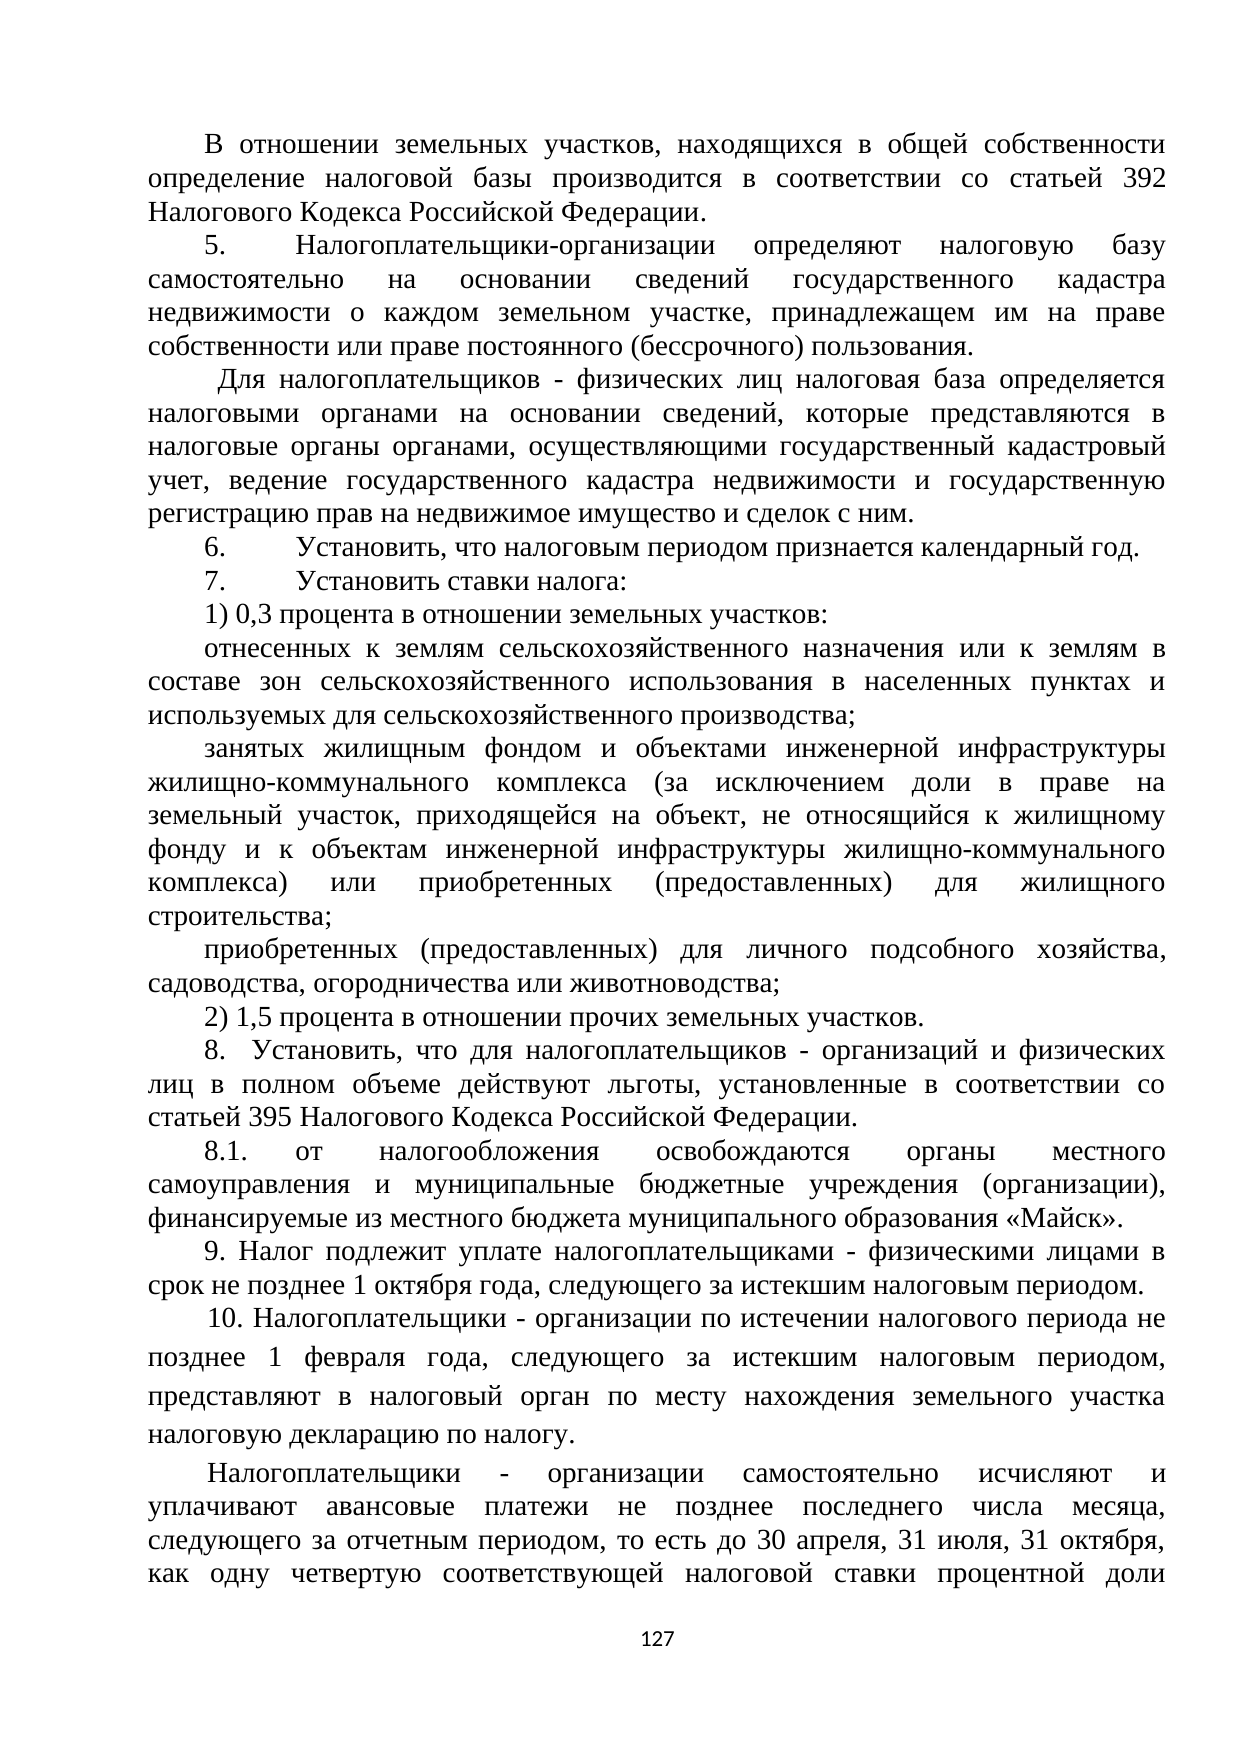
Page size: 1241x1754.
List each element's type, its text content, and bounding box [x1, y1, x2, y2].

text 8. Установить, что для налогоплательщиков - организаций и физических лиц в полном объеме действуют льготы, установленные в соответствии со статьей 395 Налогового Кодекса Российской Федерации. [148, 1032, 1166, 1133]
list Установить ставки налога: [148, 563, 1166, 596]
text Для налогоплательщиков - физических лиц налоговая база определяется налоговыми органами на основании сведений, которые представляются в налоговые органы органами, осуществляющими государственный кадастровый учет, ведение государственного кадастра недвижимости и государственную регистрацию прав на недвижимое имущество и сделок с ним. [148, 361, 1166, 529]
list Налогоплательщики-организации определяют налоговую базу самостоятельно на основании сведений государственного кадастра недвижимости о каждом земельном участке, принадлежащем им на праве собственности или праве постоянного (бессрочного) пользования. [148, 227, 1166, 361]
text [148, 1455, 1166, 1589]
text 10. Налогоплательщики - организации по истечении налогового периода не позднее 1 февраля года, следующего за истекшим налоговым периодом, представляют в налоговый орган по месту нахождения земельного участка налоговую декларацию по налогу. [148, 1301, 1166, 1450]
list Установить, что налоговым периодом признается календарный год. [148, 529, 1166, 563]
text В отношении земельных участков, находящихся в общей собственности определение налоговой базы производится в соответствии со статьей 392 Налогового Кодекса Российской Федерации. [148, 127, 1166, 227]
text 9. Налог подлежит уплате налогоплательщиками - физическими лицами в срок не позднее 1 октября года, следующего за истекшим налоговым периодом. [148, 1233, 1166, 1301]
text 8.1. от налогообложения освобождаются органы местного самоуправления и муниципальные бюджетные учреждения (организации), финансируемые из местного бюджета муниципального образования «Майск». [148, 1133, 1166, 1233]
text отнесенных к землям сельскохозяйственного назначения или к землям в составе зон сельскохозяйственного использования в населенных пунктах и используемых для сельскохозяйственного производства; [148, 630, 1166, 730]
text 1) 0,3 процента в отношении земельных участков: [148, 596, 1166, 630]
text приобретенных (предоставленных) для личного подсобного хозяйства, садоводства, огородничества или животноводства; [148, 932, 1166, 999]
text 2) 1,5 процента в отношении прочих земельных участков. [148, 999, 1166, 1032]
text занятых жилищным фондом и объектами инженерной инфраструктуры жилищно-коммунального комплекса (за исключением доли в праве на земельный участок, приходящейся на объект, не относящийся к жилищному фонду и к объектам инженерной инфраструктуры жилищно-коммунального комплекса) или приобретенных (предоставленных) для жилищного строительства; [148, 730, 1166, 932]
